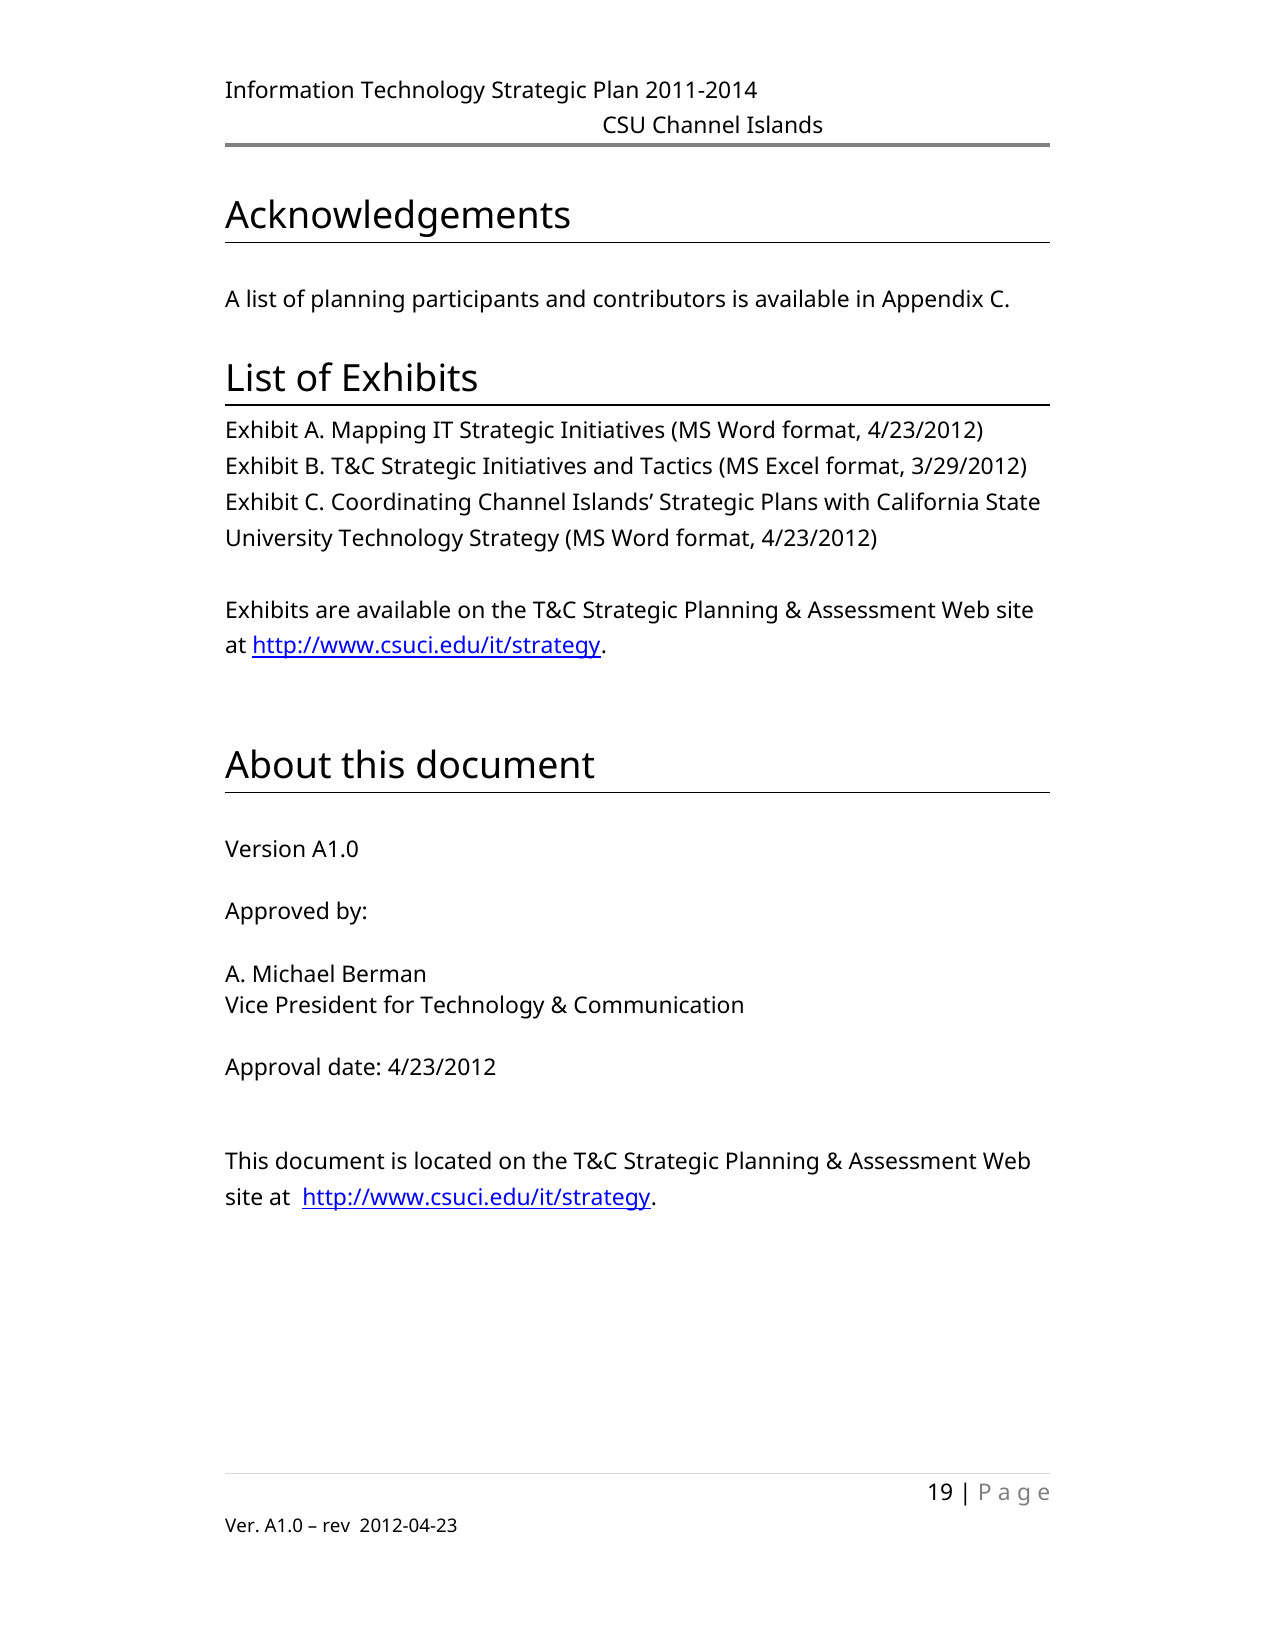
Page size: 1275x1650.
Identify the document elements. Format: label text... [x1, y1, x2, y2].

text Version A1.0 [225, 833, 1050, 864]
text Vice President for Technology & Communication [225, 989, 1050, 1020]
subtitle Acknowledgements [225, 189, 1050, 242]
text A. Michael Berman [225, 958, 1050, 989]
text A list of planning participants and contributors is available in Appendix C. [225, 283, 1050, 314]
text Exhibit C. Coordinating Channel Islands’ Strategic Plans with California State University Technology Strategy (MS Word format, 4/23/2012) [225, 486, 1050, 553]
subtitle About this document [225, 739, 1050, 792]
text Exhibit B. T&C Strategic Initiatives and Tactics (MS Excel format, 3/29/2012) [225, 450, 1050, 481]
text Exhibit A. Mapping IT Strategic Initiatives (MS Word format, 4/23/2012) [225, 414, 1050, 445]
subtitle List of Exhibits [225, 351, 1050, 404]
text Exhibits are available on the T&C Strategic Planning & Assessment Web site at http://www.csuci.edu/it/strategy. [225, 593, 1050, 661]
text Approval date: 4/23/2012 [225, 1051, 1050, 1083]
text Approved by: [225, 895, 1050, 926]
text This document is located on the T&C Strategic Planning & Assessment Web site at http://www.csuci.edu/it/strategy. [225, 1145, 1050, 1212]
